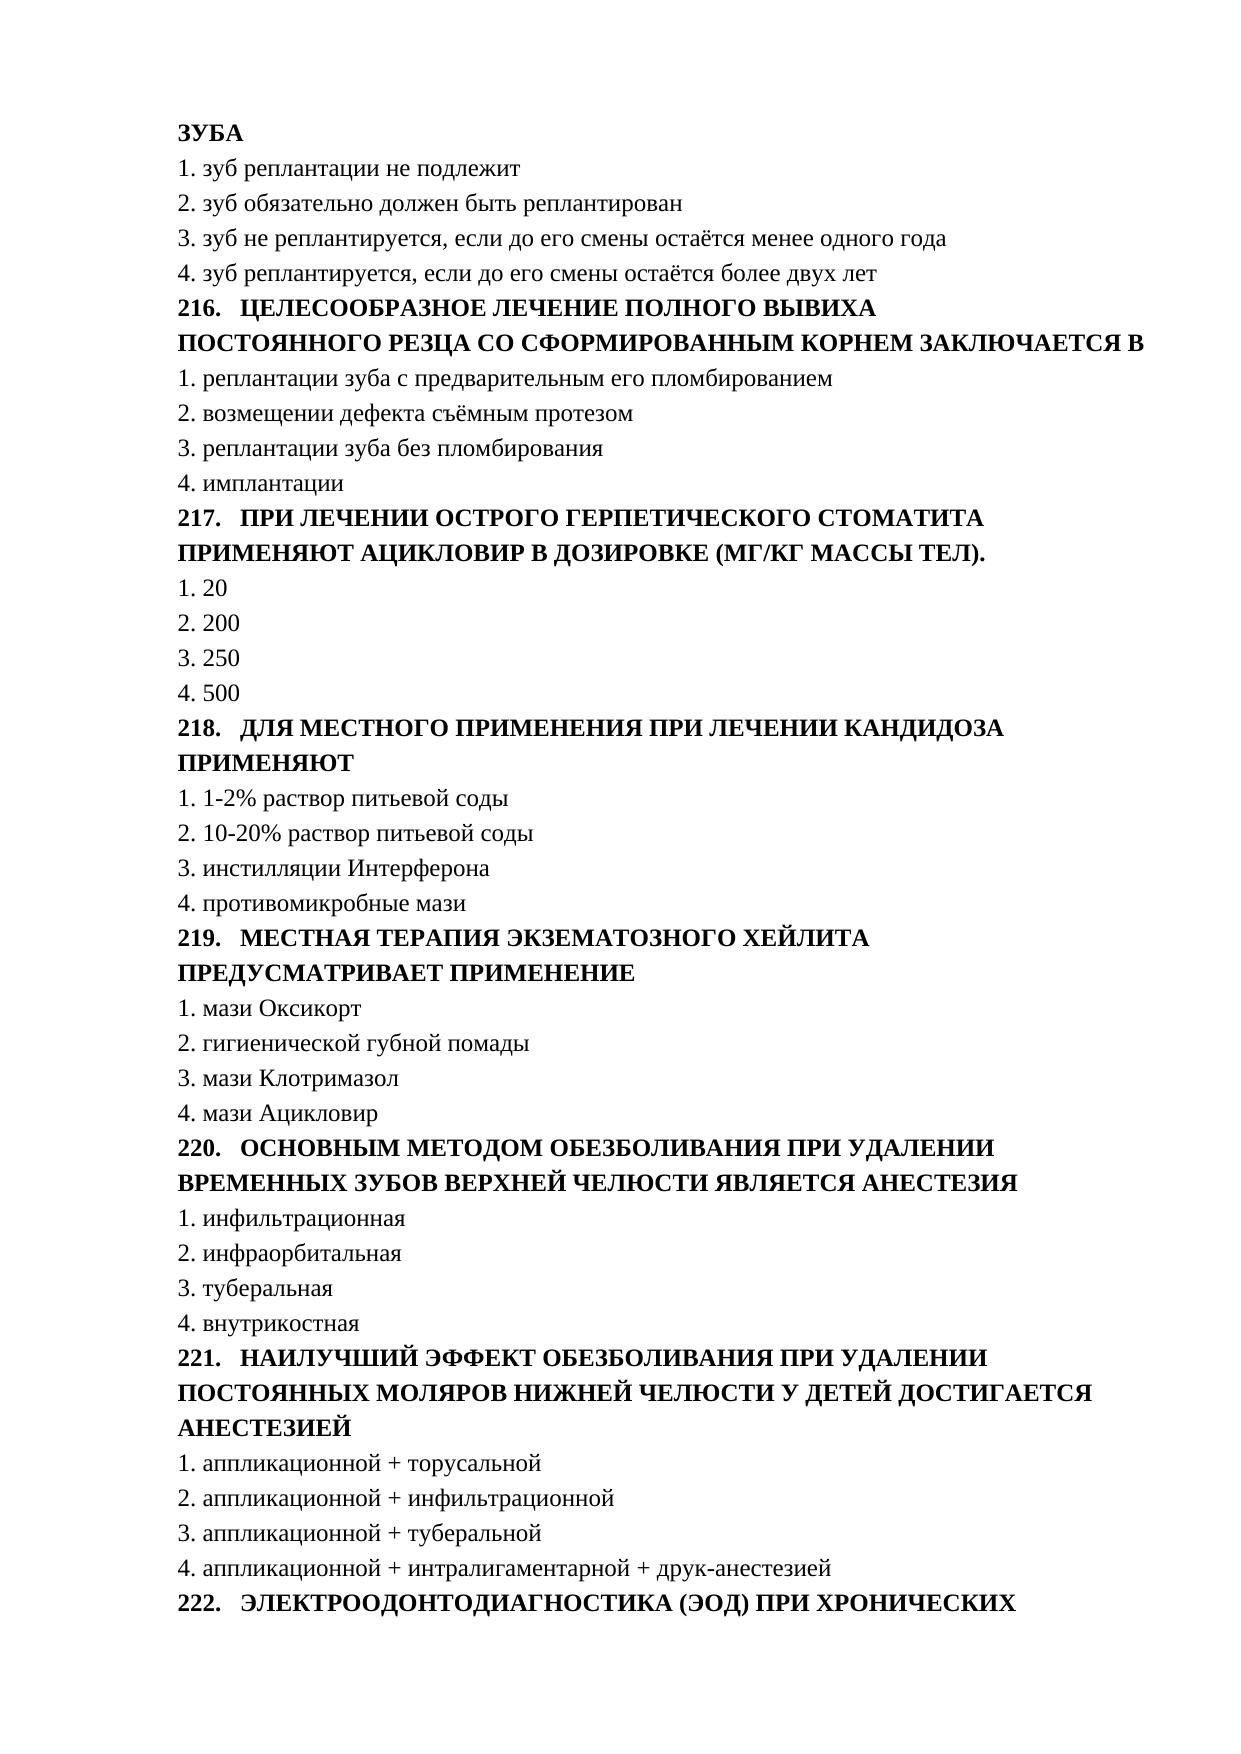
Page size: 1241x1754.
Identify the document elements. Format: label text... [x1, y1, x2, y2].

text 221. НАИЛУЧШИЙ ЭФФЕКТ ОБЕЗБОЛИВАНИЯ ПРИ УДАЛЕНИИ [177, 1343, 1152, 1372]
text 3. реплантации зуба без пломбирования [177, 433, 1152, 462]
text ВРЕМЕННЫХ ЗУБОВ ВЕРХНЕЙ ЧЕЛЮСТИ ЯВЛЯЕТСЯ АНЕСТЕЗИЯ [177, 1168, 1152, 1197]
text 3. аппликационной + туберальной [177, 1518, 1152, 1547]
text 222. ЭЛЕКТРООДОНТОДИАГНОСТИКА (ЭОД) ПРИ ХРОНИЧЕСКИХ [177, 1588, 1152, 1617]
text 2. 200 [177, 608, 1152, 637]
text 1. реплантации зуба с предварительным его пломбированием [177, 363, 1152, 392]
text 3. 250 [177, 643, 1152, 672]
text 2. 10-20% раствор питьевой соды [177, 818, 1152, 847]
text ПОСТОЯННОГО РЕЗЦА СО СФОРМИРОВАННЫМ КОРНЕМ ЗАКЛЮЧАЕТСЯ В [177, 328, 1152, 357]
text 219. МЕСТНАЯ ТЕРАПИЯ ЭКЗЕМАТОЗНОГО ХЕЙЛИТА [177, 923, 1152, 952]
text 3. зуб не реплантируется, если до его смены остаётся менее одного года [177, 223, 1152, 252]
text 2. зуб обязательно должен быть реплантирован [177, 188, 1152, 217]
text 4. 500 [177, 678, 1152, 707]
text 1. инфильтрационная [177, 1203, 1152, 1232]
text 3. инстилляции Интерферона [177, 853, 1152, 882]
text 2. аппликационной + инфильтрационной [177, 1483, 1152, 1512]
text ПРЕДУСМАТРИВАЕТ ПРИМЕНЕНИЕ [177, 958, 1152, 987]
text 217. ПРИ ЛЕЧЕНИИ ОСТРОГО ГЕРПЕТИЧЕСКОГО СТОМАТИТА [177, 503, 1152, 532]
text 1. 1-2% раствор питьевой соды [177, 783, 1152, 812]
text ПРИМЕНЯЮТ АЦИКЛОВИР В ДОЗИРОВКЕ (МГ/КГ МАССЫ ТЕЛ). [177, 538, 1152, 567]
text ЗУБА [177, 118, 1152, 147]
text 1. мази Оксикорт [177, 993, 1152, 1022]
text ПОСТОЯННЫХ МОЛЯРОВ НИЖНЕЙ ЧЕЛЮСТИ У ДЕТЕЙ ДОСТИГАЕТСЯ [177, 1378, 1152, 1407]
text 220. ОСНОВНЫМ МЕТОДОМ ОБЕЗБОЛИВАНИЯ ПРИ УДАЛЕНИИ [177, 1133, 1152, 1162]
text 4. аппликационной + интралигаментарной + друк-анестезией [177, 1553, 1152, 1582]
text 3. мази Клотримазол [177, 1063, 1152, 1092]
text АНЕСТЕЗИЕЙ [177, 1413, 1152, 1442]
text 2. возмещении дефекта съёмным протезом [177, 398, 1152, 427]
text 1. зуб реплантации не подлежит [177, 153, 1152, 182]
text 3. туберальная [177, 1273, 1152, 1302]
text 4. мази Ацикловир [177, 1098, 1152, 1127]
text 2. инфраорбитальная [177, 1238, 1152, 1267]
text 1. аппликационной + торусальной [177, 1448, 1152, 1477]
text 1. 20 [177, 573, 1152, 602]
text 4. противомикробные мази [177, 888, 1152, 917]
text 218. ДЛЯ МЕСТНОГО ПРИМЕНЕНИЯ ПРИ ЛЕЧЕНИИ КАНДИДОЗА [177, 713, 1152, 742]
text ПРИМЕНЯЮТ [177, 748, 1152, 777]
text 4. зуб реплантируется, если до его смены остаётся более двух лет [177, 258, 1152, 287]
text 4. внутрикостная [177, 1308, 1152, 1337]
text 4. имплантации [177, 468, 1152, 497]
text 2. гигиенической губной помады [177, 1028, 1152, 1057]
text 216. ЦЕЛЕСООБРАЗНОЕ ЛЕЧЕНИЕ ПОЛНОГО ВЫВИХА [177, 293, 1152, 322]
